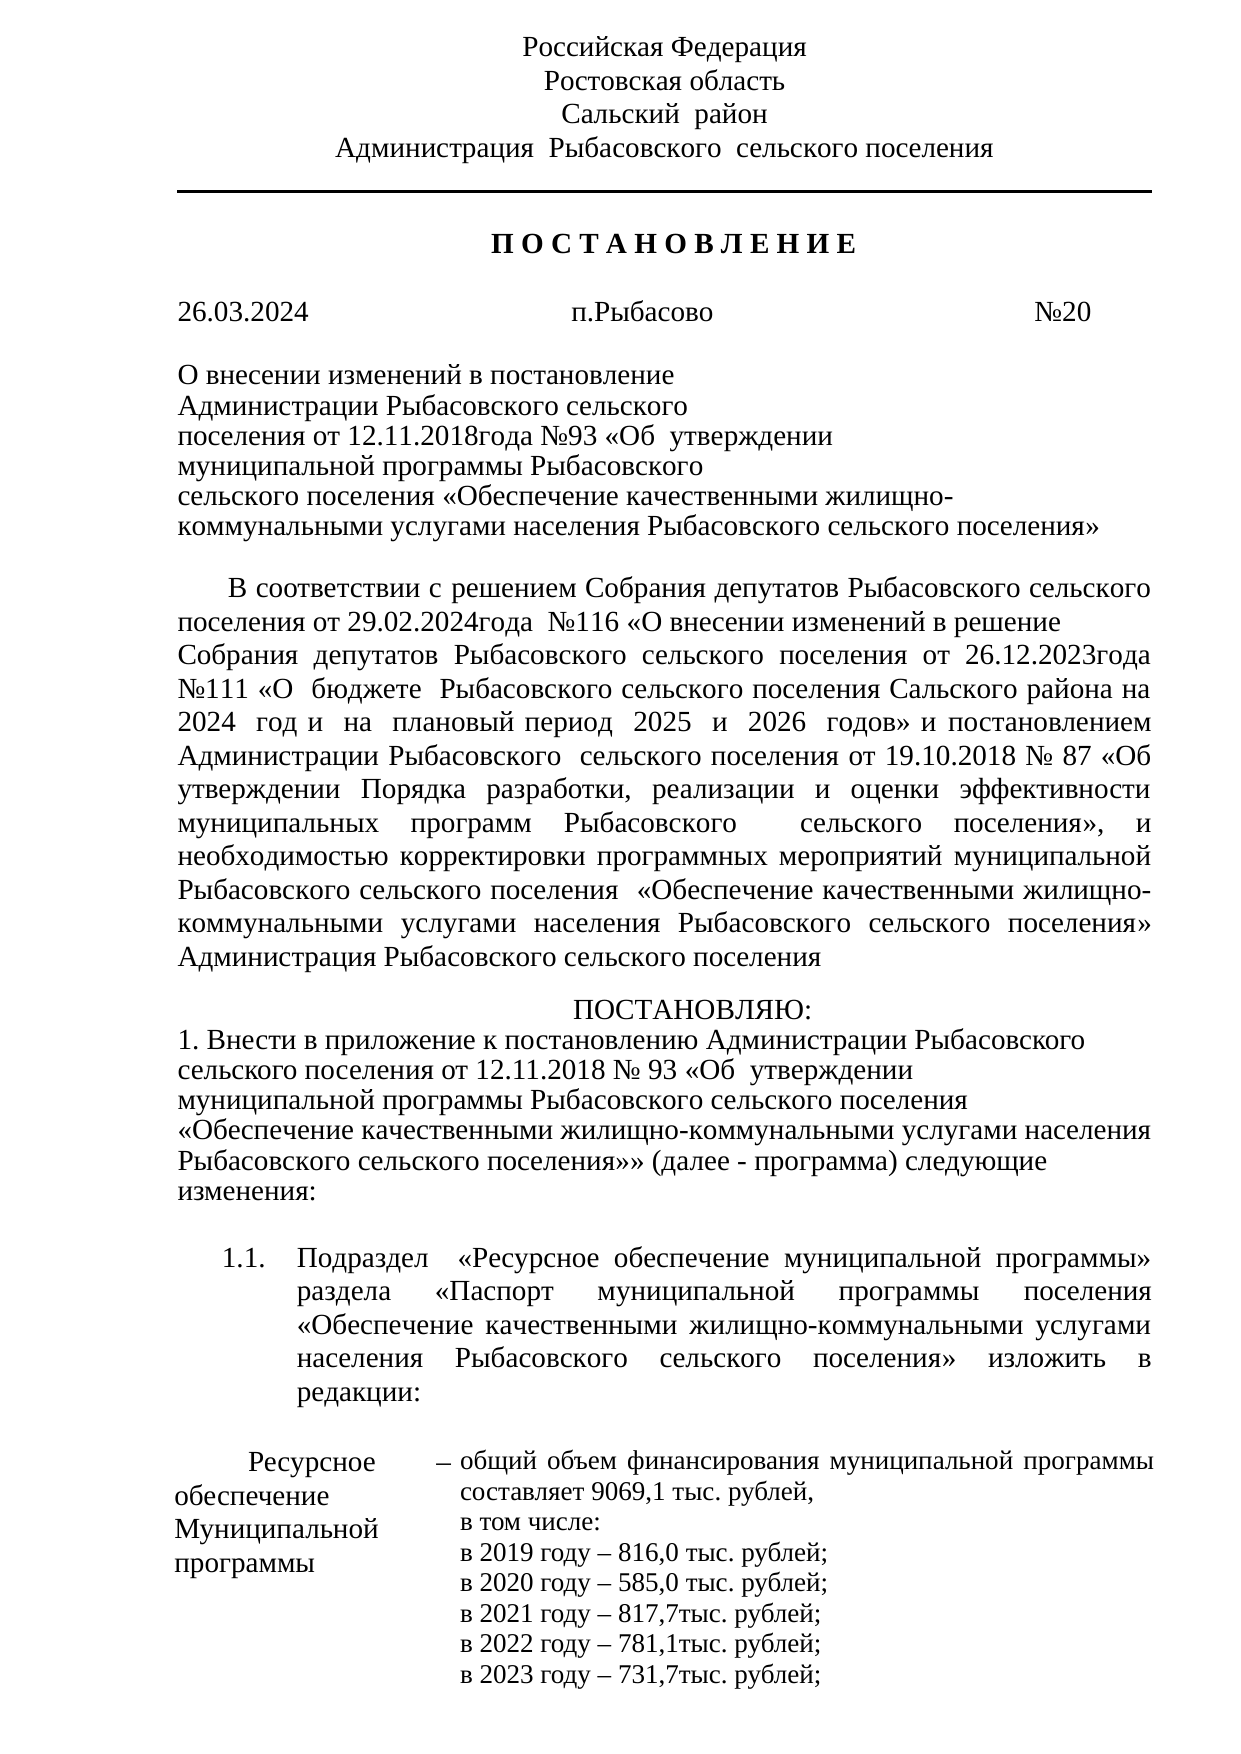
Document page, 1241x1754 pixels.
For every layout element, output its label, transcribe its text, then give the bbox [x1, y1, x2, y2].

text поселения от 12.11.2018года №93 «Об утверждении [177, 421, 1152, 451]
text Ростовская область [177, 63, 1152, 97]
table_header – [430, 1441, 457, 1692]
text Российская Федерация [177, 29, 1152, 63]
list Подраздел «Ресурсное обеспечение муниципальной программы» раздела «Паспорт муниципальной программы поселения «Обеспечение качественными жилищно-коммунальными услугами населения Рыбасовского сельского поселения» изложить в редакции: [222, 1240, 1152, 1408]
text Сальский район [177, 97, 1152, 130]
text Администрации Рыбасовского сельского [177, 391, 1152, 421]
text О внесении изменений в постановление [177, 361, 1152, 391]
text Собрания депутатов Рыбасовского сельского поселения от 26.12.2023года №111 «О бюджете Рыбасовского сельского поселения Сальского района на 2024 год и на плановый период 2025 и 2026 годов» и постановлением Администрации Рыбасовского сельского поселения от 19.10.2018 № 87 «Об утверждении Порядка разработки, реализации и оценки эффективности муниципальных программ Рыбасовского сельского поселения», и необходимостью корректировки программных мероприятий муниципальной Рыбасовского сельского поселения «Обеспечение качественными жилищно-коммунальными услугами населения Рыбасовского сельского поселения» Администрация Рыбасовского сельского поселения [177, 637, 1152, 973]
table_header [457, 1441, 1157, 1692]
text муниципальной программы Рыбасовского [177, 451, 1152, 481]
text ПОСТАНОВЛЯЮ: [177, 992, 1152, 1025]
text 1. Внести в приложение к постановлению Администрации Рыбасовского сельского поселения от 12.11.2018 № 93 «Об утверждении [177, 1025, 1152, 1086]
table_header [171, 1441, 429, 1692]
text П О С Т А Н О В Л Е Н И Е [177, 227, 1152, 260]
text сельского поселения «Обеспечение качественными жилищно-коммунальными услугами населения Рыбасовского сельского поселения» [177, 481, 1152, 541]
text В соответствии с решением Собрания депутатов Рыбасовского сельского поселения от 29.02.2024года №116 «О внесении изменений в решение [177, 570, 1152, 637]
text 26.03.2024 п.Рыбасово №20 [177, 294, 1152, 327]
text Администрация Рыбасовского сельского поселения [177, 130, 1152, 164]
text муниципальной программы Рыбасовского сельского поселения «Обеспечение качественными жилищно-коммунальными услугами населения Рыбасовского сельского поселения»» (далее - программа) следующие изменения: [177, 1086, 1152, 1206]
